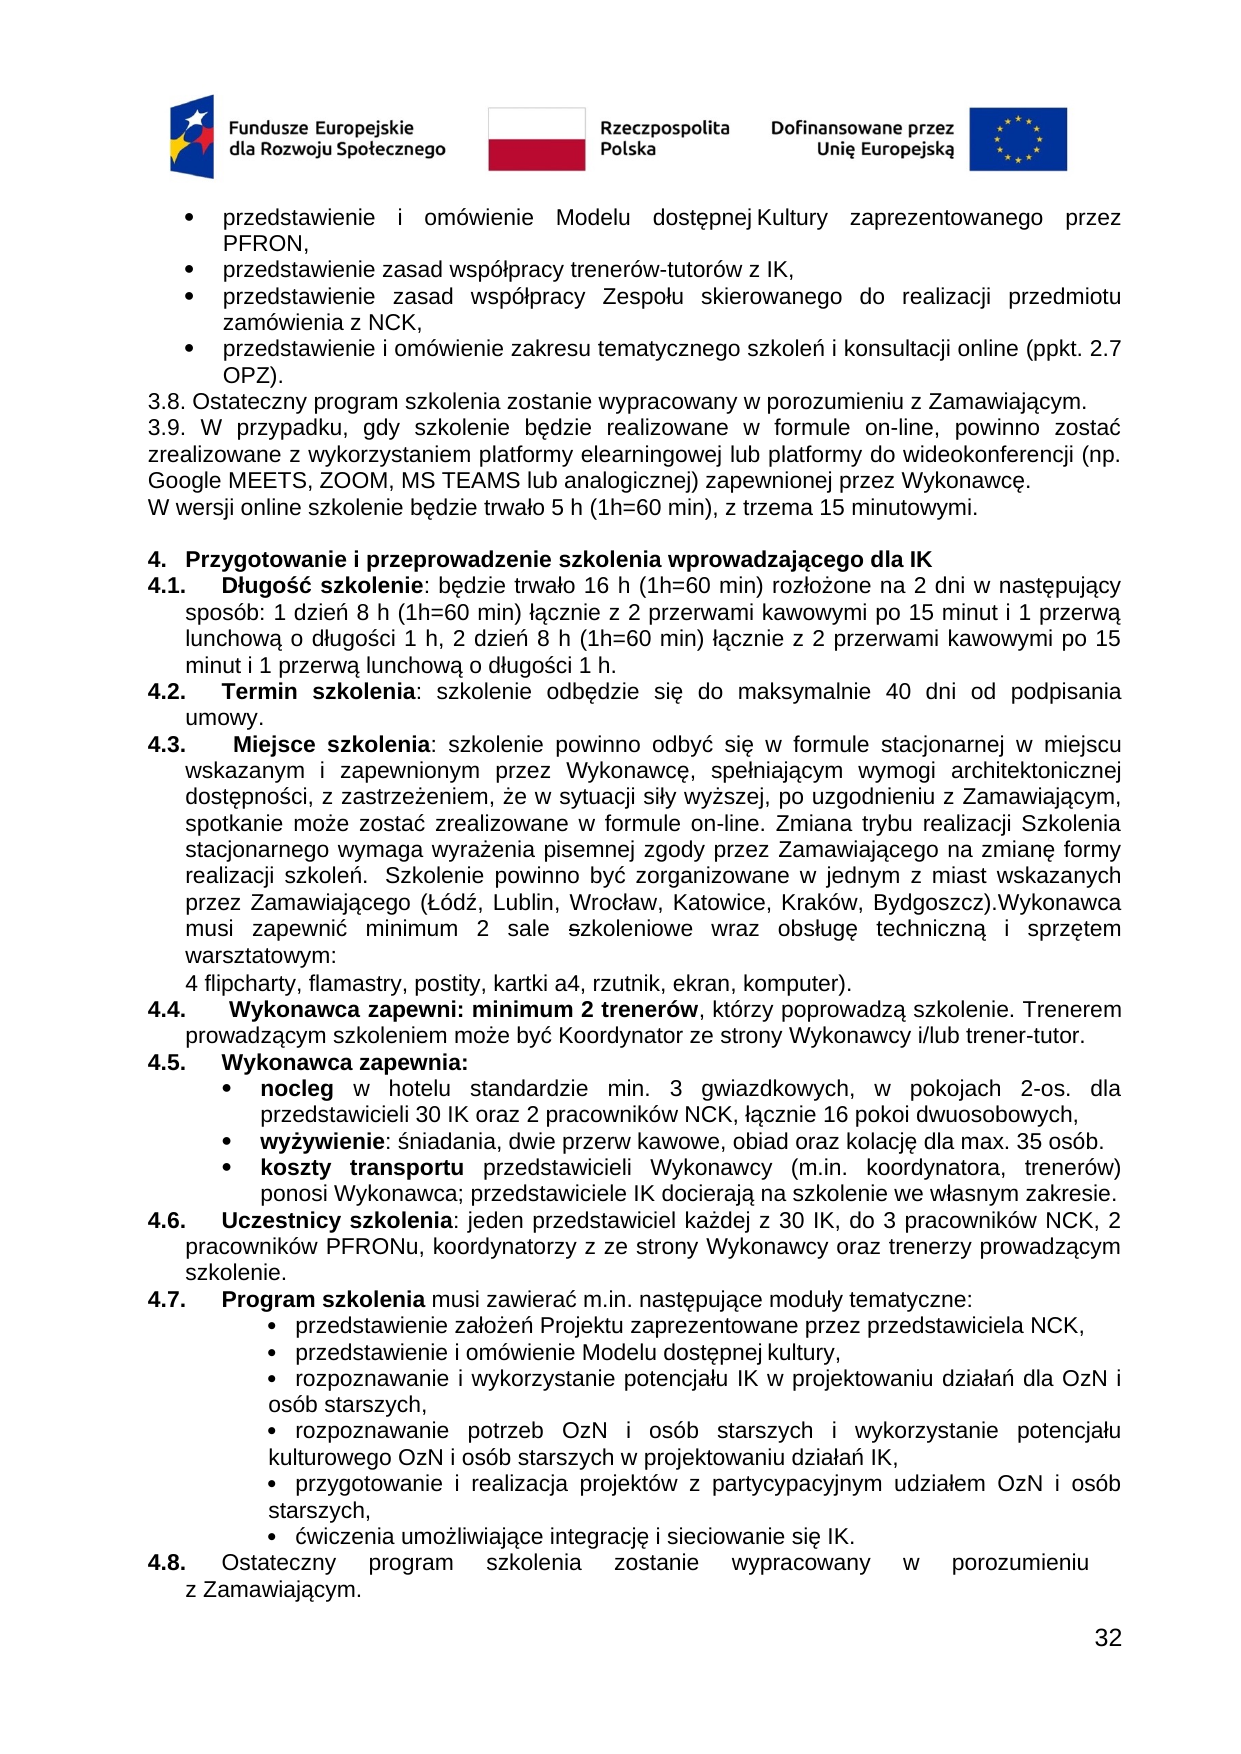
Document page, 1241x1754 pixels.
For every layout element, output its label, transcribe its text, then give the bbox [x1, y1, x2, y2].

list Termin szkolenia: szkolenie odbędzie się do maksymalnie 40 dni od podpisania umowy. [148, 678, 1122, 731]
list przygotowanie i realizacja projektów z partycypacyjnym udziałem OzN i osób starszych, [268, 1470, 1122, 1523]
list Przygotowanie i przeprowadzenie szkolenia wprowadzającego dla IK [148, 546, 1122, 572]
list ćwiczenia umożliwiające integrację i sieciowanie się IK. [268, 1523, 1122, 1549]
text W wersji online szkolenie będzie trwało 5 h (1h=60 min), z trzema 15 minutowymi. [148, 493, 1122, 520]
list przedstawienie i omówienie Modelu dostępnej Kultury zaprezentowanego przez PFRON, [185, 203, 1122, 256]
list przedstawienie założeń Projektu zaprezentowane przez przedstawiciela NCK, [268, 1312, 1122, 1338]
picture [147, 73, 1095, 204]
list wyżywienie: śniadania, dwie przerw kawowe, obiad oraz kolację dla max. 35 osób. [223, 1128, 1122, 1154]
list Miejsce szkolenia: szkolenie powinno odbyć się w formule stacjonarnej w miejscu wskazanym i zapewnionym przez Wykonawcę, spełniającym wymogi architektonicznej dostępności, z zastrzeżeniem, że w sytuacji siły wyższej, po uzgodnieniu z Zamawiającym, spotkanie może zostać zrealizowane w formule on-line. Zmiana trybu realizacji Szkolenia stacjonarnego wymaga wyrażenia pisemnej zgody przez Zamawiającego na zmianę formy realizacji szkoleń. Szkolenie powinno być zorganizowane w jednym z miast wskazanych przez Zamawiającego (Łódź, Lublin, Wrocław, Katowice, Kraków, Bydgoszcz).Wykonawca musi zapewnić minimum 2 sale szkoleniowe wraz obsługę techniczną i sprzętem warsztatowym: 4 flipcharty, flamastry, postity, kartki a4, rzutnik, ekran, komputer). [148, 731, 1122, 996]
list koszty transportu przedstawicieli Wykonawcy (m.in. koordynatora, trenerów) ponosi Wykonawca; przedstawiciele IK docierają na szkolenie we własnym zakresie. [223, 1154, 1122, 1207]
text 3.9. W przypadku, gdy szkolenie będzie realizowane w formule on-line, powinno zostać zrealizowane z wykorzystaniem platformy elearningowej lub platformy do wideokonferencji (np. Google MEETS, ZOOM, MS TEAMS lub analogicznej) zapewnionej przez Wykonawcę. [148, 414, 1122, 493]
list przedstawienie zasad współpracy trenerów-tutorów z IK, [185, 256, 1122, 283]
list rozpoznawanie i wykorzystanie potencjału IK w projektowaniu działań dla OzN i osób starszych, [268, 1365, 1122, 1417]
list Wykonawca zapewni: minimum 2 trenerów, którzy poprowadzą szkolenie. Trenerem prowadzącym szkoleniem może być Koordynator ze strony Wykonawcy i/lub trener-tutor. [148, 996, 1122, 1048]
text 3.8. Ostateczny program szkolenia zostanie wypracowany w porozumieniu z Zamawiającym. [148, 388, 1122, 414]
list Uczestnicy szkolenia: jeden przedstawiciel każdej z 30 IK, do 3 pracowników NCK, 2 pracowników PFRONu, koordynatorzy z ze strony Wykonawcy oraz trenerzy prowadzącym szkolenie. [148, 1207, 1122, 1286]
list rozpoznawanie potrzeb OzN i osób starszych i wykorzystanie potencjału kulturowego OzN i osób starszych w projektowaniu działań IK, [268, 1417, 1122, 1470]
list nocleg w hotelu standardzie min. 3 gwiazdkowych, w pokojach 2-os. dla przedstawicieli 30 IK oraz 2 pracowników NCK, łącznie 16 pokoi dwuosobowych, [223, 1075, 1122, 1128]
list przedstawienie zasad współpracy Zespołu skierowanego do realizacji przedmiotu zamówienia z NCK, [185, 283, 1122, 335]
list Program szkolenia musi zawierać m.in. następujące moduły tematyczne: [148, 1286, 1122, 1312]
list Wykonawca zapewnia: [148, 1048, 1122, 1075]
list Długość szkolenie: będzie trwało 16 h (1h=60 min) rozłożone na 2 dni w następujący sposób: 1 dzień 8 h (1h=60 min) łącznie z 2 przerwami kawowymi po 15 minut i 1 przerwą lunchową o długości 1 h, 2 dzień 8 h (1h=60 min) łącznie z 2 przerwami kawowymi po 15 minut i 1 przerwą lunchową o długości 1 h. [148, 572, 1122, 678]
list Ostateczny program szkolenia zostanie wypracowany w porozumieniu z Zamawiającym. [148, 1549, 1122, 1602]
list przedstawienie i omówienie zakresu tematycznego szkoleń i konsultacji online (ppkt. 2.7 OPZ). [185, 335, 1122, 388]
list przedstawienie i omówienie Modelu dostępnej kultury, [268, 1338, 1122, 1365]
